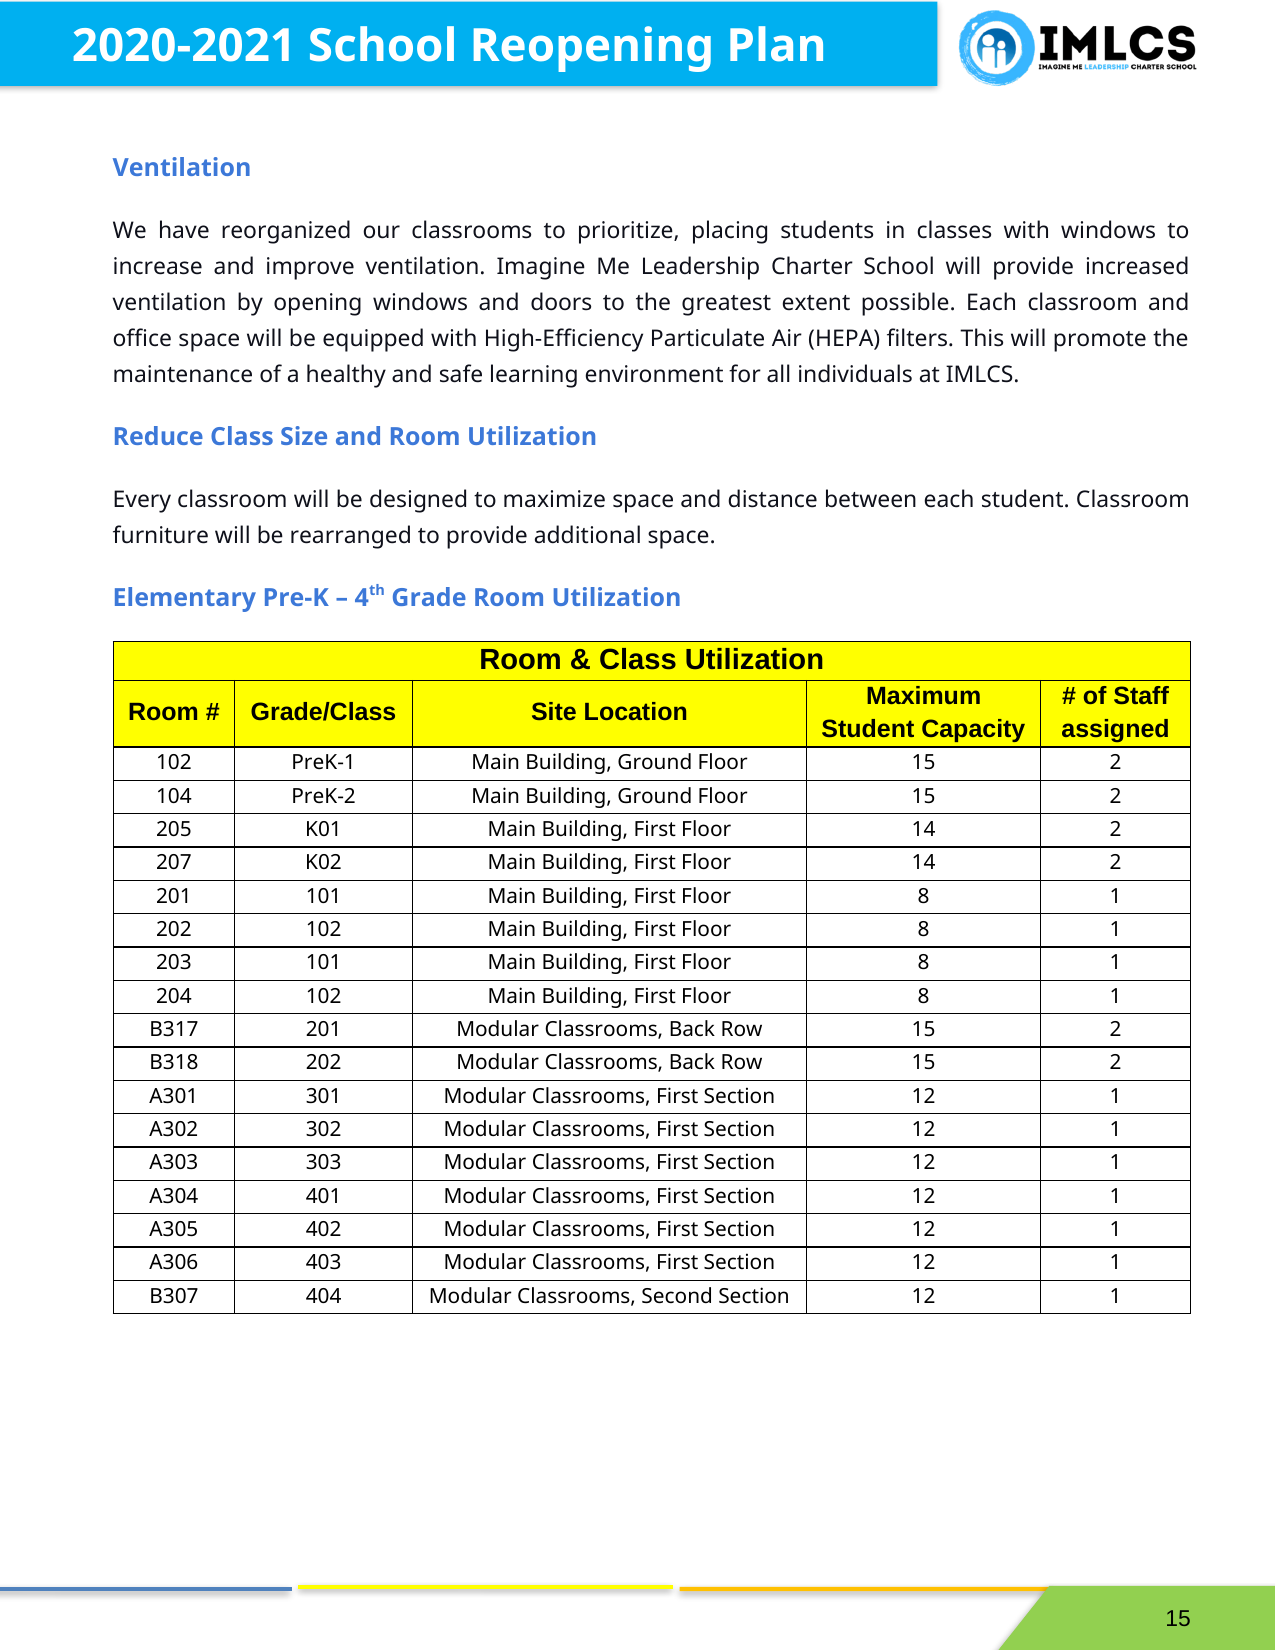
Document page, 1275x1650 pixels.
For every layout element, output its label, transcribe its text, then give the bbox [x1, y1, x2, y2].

table_cell 102 [114, 748, 234, 780]
table_cell 101 [235, 948, 412, 980]
table_cell Main Building, First Floor [413, 814, 806, 846]
table_cell 12 [807, 1281, 1040, 1313]
table_cell A305 [114, 1214, 234, 1246]
table_cell 1 [1041, 1248, 1190, 1280]
text We have reorganized our classrooms to prioritize, placing students in classes with windows to increase and improve ventilation. Imagine Me Leadership Charter School will provide increased ventilation by opening windows and doors to the greatest extent possible. Each classroom and office space will be equipped with High-Efficiency Particulate Air (HEPA) filters. This will promote the maintenance of a healthy and safe learning environment for all individuals at IMLCS. [112, 214, 1191, 389]
table_cell Main Building, First Floor [413, 848, 806, 880]
table_cell 8 [807, 881, 1040, 913]
table_cell 104 [114, 781, 234, 813]
table_cell 1 [1041, 1081, 1190, 1113]
table_cell 402 [235, 1214, 412, 1246]
table_cell K02 [235, 848, 412, 880]
table_cell A306 [114, 1248, 234, 1280]
table_cell Modular Classrooms, First Section [413, 1081, 806, 1113]
table_cell 1 [1041, 1281, 1190, 1313]
table_cell Main Building, First Floor [413, 948, 806, 980]
table_cell 2 [1041, 814, 1190, 846]
table_cell Main Building, First Floor [413, 914, 806, 946]
table_cell PreK-1 [235, 748, 412, 780]
table_cell Modular Classrooms, Back Row [413, 1014, 806, 1046]
table_cell # of Staff assigned [1041, 681, 1190, 746]
subtitle Ventilation [112, 150, 1191, 184]
table_cell 12 [807, 1114, 1040, 1146]
table_cell 12 [807, 1148, 1040, 1180]
table_cell 2 [1041, 1014, 1190, 1046]
table_cell Main Building, Ground Floor [413, 781, 806, 813]
table_cell 12 [807, 1081, 1040, 1113]
table_cell 8 [807, 948, 1040, 980]
table_cell Site Location [413, 681, 806, 746]
table_cell 1 [1041, 1114, 1190, 1146]
table_cell 12 [807, 1248, 1040, 1280]
table_cell 1 [1041, 914, 1190, 946]
table_cell Main Building, Ground Floor [413, 748, 806, 780]
table_cell 303 [235, 1148, 412, 1180]
picture [951, 7, 1200, 87]
table_cell 2 [1041, 748, 1190, 780]
table_cell A301 [114, 1081, 234, 1113]
text Every classroom will be designed to maximize space and distance between each student. Classroom furniture will be rearranged to provide additional space. [112, 483, 1191, 550]
table_cell 8 [807, 981, 1040, 1013]
table_cell 1 [1041, 881, 1190, 913]
table_cell 403 [235, 1248, 412, 1280]
table_cell 15 [807, 1048, 1040, 1080]
table_cell 8 [807, 914, 1040, 946]
table_cell Modular Classrooms, First Section [413, 1248, 806, 1280]
table_cell A304 [114, 1181, 234, 1213]
table_cell 205 [114, 814, 234, 846]
table_cell B317 [114, 1014, 234, 1046]
table_cell 101 [235, 881, 412, 913]
table_cell 202 [235, 1048, 412, 1080]
table_cell 203 [114, 948, 234, 980]
table_cell PreK-2 [235, 781, 412, 813]
table_cell B318 [114, 1048, 234, 1080]
table_cell Modular Classrooms, First Section [413, 1114, 806, 1146]
table_cell Modular Classrooms, First Section [413, 1148, 806, 1180]
table_cell 2 [1041, 1048, 1190, 1080]
table_cell 1 [1041, 1214, 1190, 1246]
table_cell B307 [114, 1281, 234, 1313]
table_header Room & Class Utilization [114, 642, 1190, 680]
table_cell Grade/Class [235, 681, 412, 746]
table_cell 1 [1041, 1148, 1190, 1180]
table_cell 204 [114, 981, 234, 1013]
table_cell Main Building, First Floor [413, 881, 806, 913]
table_cell 201 [114, 881, 234, 913]
table_cell K01 [235, 814, 412, 846]
table_cell 301 [235, 1081, 412, 1113]
table_cell Modular Classrooms, Back Row [413, 1048, 806, 1080]
table_cell 302 [235, 1114, 412, 1146]
text Elementary Pre-K – 4th Grade Room Utilization [112, 580, 1191, 614]
table_cell 201 [235, 1014, 412, 1046]
table_cell 2 [1041, 781, 1190, 813]
table_cell 404 [235, 1281, 412, 1313]
table_cell 401 [235, 1181, 412, 1213]
subtitle Reduce Class Size and Room Utilization [112, 419, 1191, 453]
table_cell 2 [1041, 848, 1190, 880]
table_cell Main Building, First Floor [413, 981, 806, 1013]
table_cell 1 [1041, 981, 1190, 1013]
table_cell A302 [114, 1114, 234, 1146]
table_cell Room # [114, 681, 234, 746]
table_cell 202 [114, 914, 234, 946]
table_cell 14 [807, 814, 1040, 846]
table_cell Modular Classrooms, Second Section [413, 1281, 806, 1313]
table_cell 12 [807, 1181, 1040, 1213]
table_cell Modular Classrooms, First Section [413, 1181, 806, 1213]
table_cell Maximum Student Capacity [807, 681, 1040, 746]
table_cell 15 [807, 1014, 1040, 1046]
table_cell 15 [807, 781, 1040, 813]
table_cell 1 [1041, 948, 1190, 980]
table_cell 1 [1041, 1181, 1190, 1213]
table_cell 14 [807, 848, 1040, 880]
table_cell 102 [235, 981, 412, 1013]
table_cell A303 [114, 1148, 234, 1180]
table_cell Modular Classrooms, First Section [413, 1214, 806, 1246]
table_cell 102 [235, 914, 412, 946]
table_cell 12 [807, 1214, 1040, 1246]
table_cell 15 [807, 748, 1040, 780]
table_cell 207 [114, 848, 234, 880]
